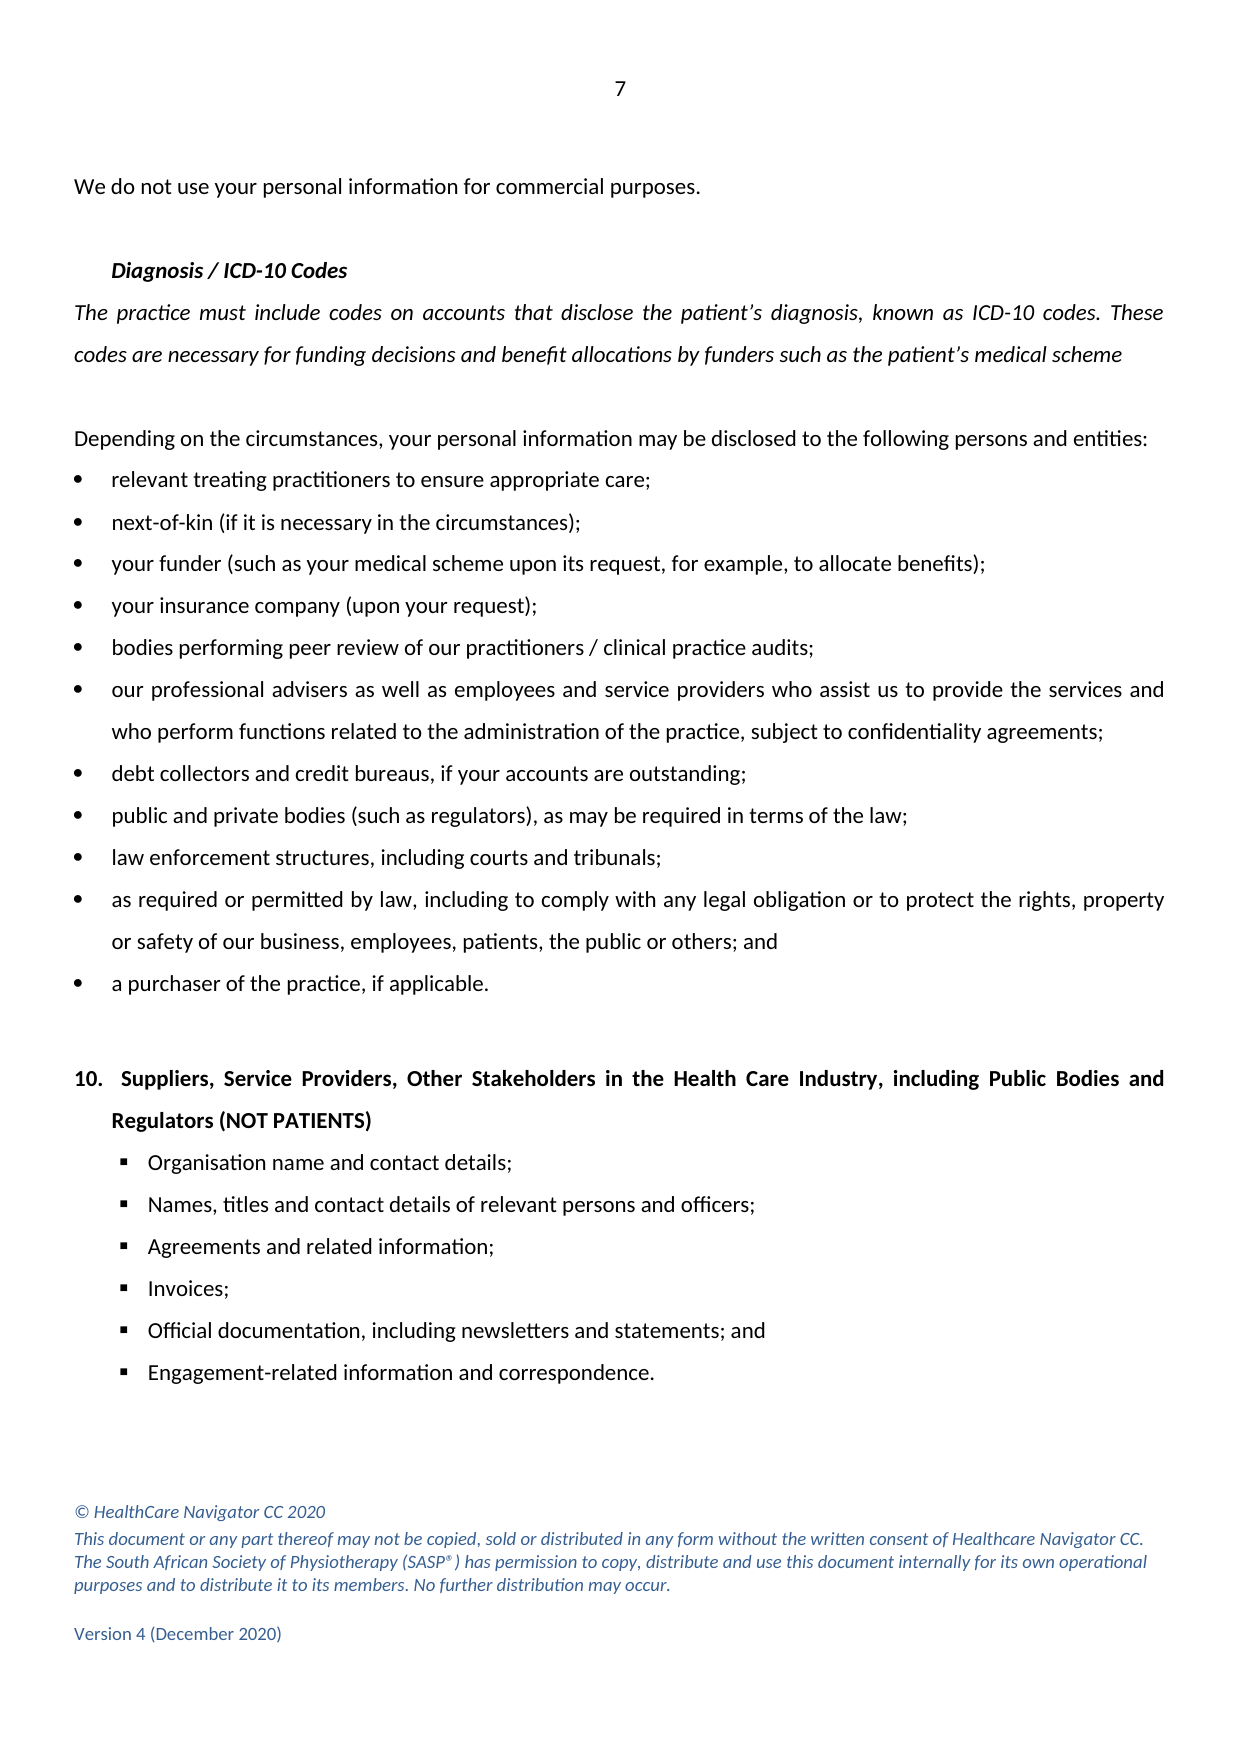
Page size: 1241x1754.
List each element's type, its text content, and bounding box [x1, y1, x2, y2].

text Depending on the circumstances, your personal information may be disclosed to the following persons and entities: [74, 424, 1167, 452]
list debt collectors and credit bureaus, if your accounts are outstanding; [74, 759, 1167, 787]
list Names, titles and contact details of relevant persons and officers; [118, 1190, 1167, 1218]
list law enforcement structures, including courts and tribunals; [74, 843, 1167, 871]
list Diagnosis / ICD-10 Codes [111, 256, 1167, 284]
list Organisation name and contact details; [118, 1148, 1167, 1176]
list your insurance company (upon your request); [74, 592, 1167, 619]
list bodies performing peer review of our practitioners / clinical practice audits; [74, 633, 1167, 662]
list Suppliers, Service Providers, Other Stakeholders in the Health Care Industry, including Public Bodies and Regulators (NOT PATIENTS) [74, 1064, 1167, 1134]
list a purchaser of the practice, if applicable. [74, 969, 1167, 997]
list relevant treating practitioners to ensure appropriate care; [74, 466, 1167, 494]
list as required or permitted by law, including to comply with any legal obligation or to protect the rights, property or safety of our business, employees, patients, the public or others; and [74, 885, 1167, 955]
list public and private bodies (such as regulators), as may be required in terms of the law; [74, 801, 1167, 829]
list Official documentation, including newsletters and statements; and [118, 1316, 1167, 1344]
list your funder (such as your medical scheme upon its request, for example, to allocate benefits); [74, 549, 1167, 578]
list Invoices; [118, 1274, 1167, 1302]
text The practice must include codes on accounts that disclose the patient’s diagnosis, known as ICD-10 codes. These codes are necessary for funding decisions and benefit allocations by funders such as the patient’s medical scheme [74, 298, 1167, 368]
list Engagement-related information and correspondence. [118, 1358, 1167, 1386]
list next-of-kin (if it is necessary in the circumstances); [74, 508, 1167, 536]
text We do not use your personal information for commercial purposes. [74, 172, 1167, 200]
list Agreements and related information; [118, 1232, 1167, 1260]
list our professional advisers as well as employees and service providers who assist us to provide the services and who perform functions related to the administration of the practice, subject to confidentiality agreements; [74, 676, 1167, 746]
